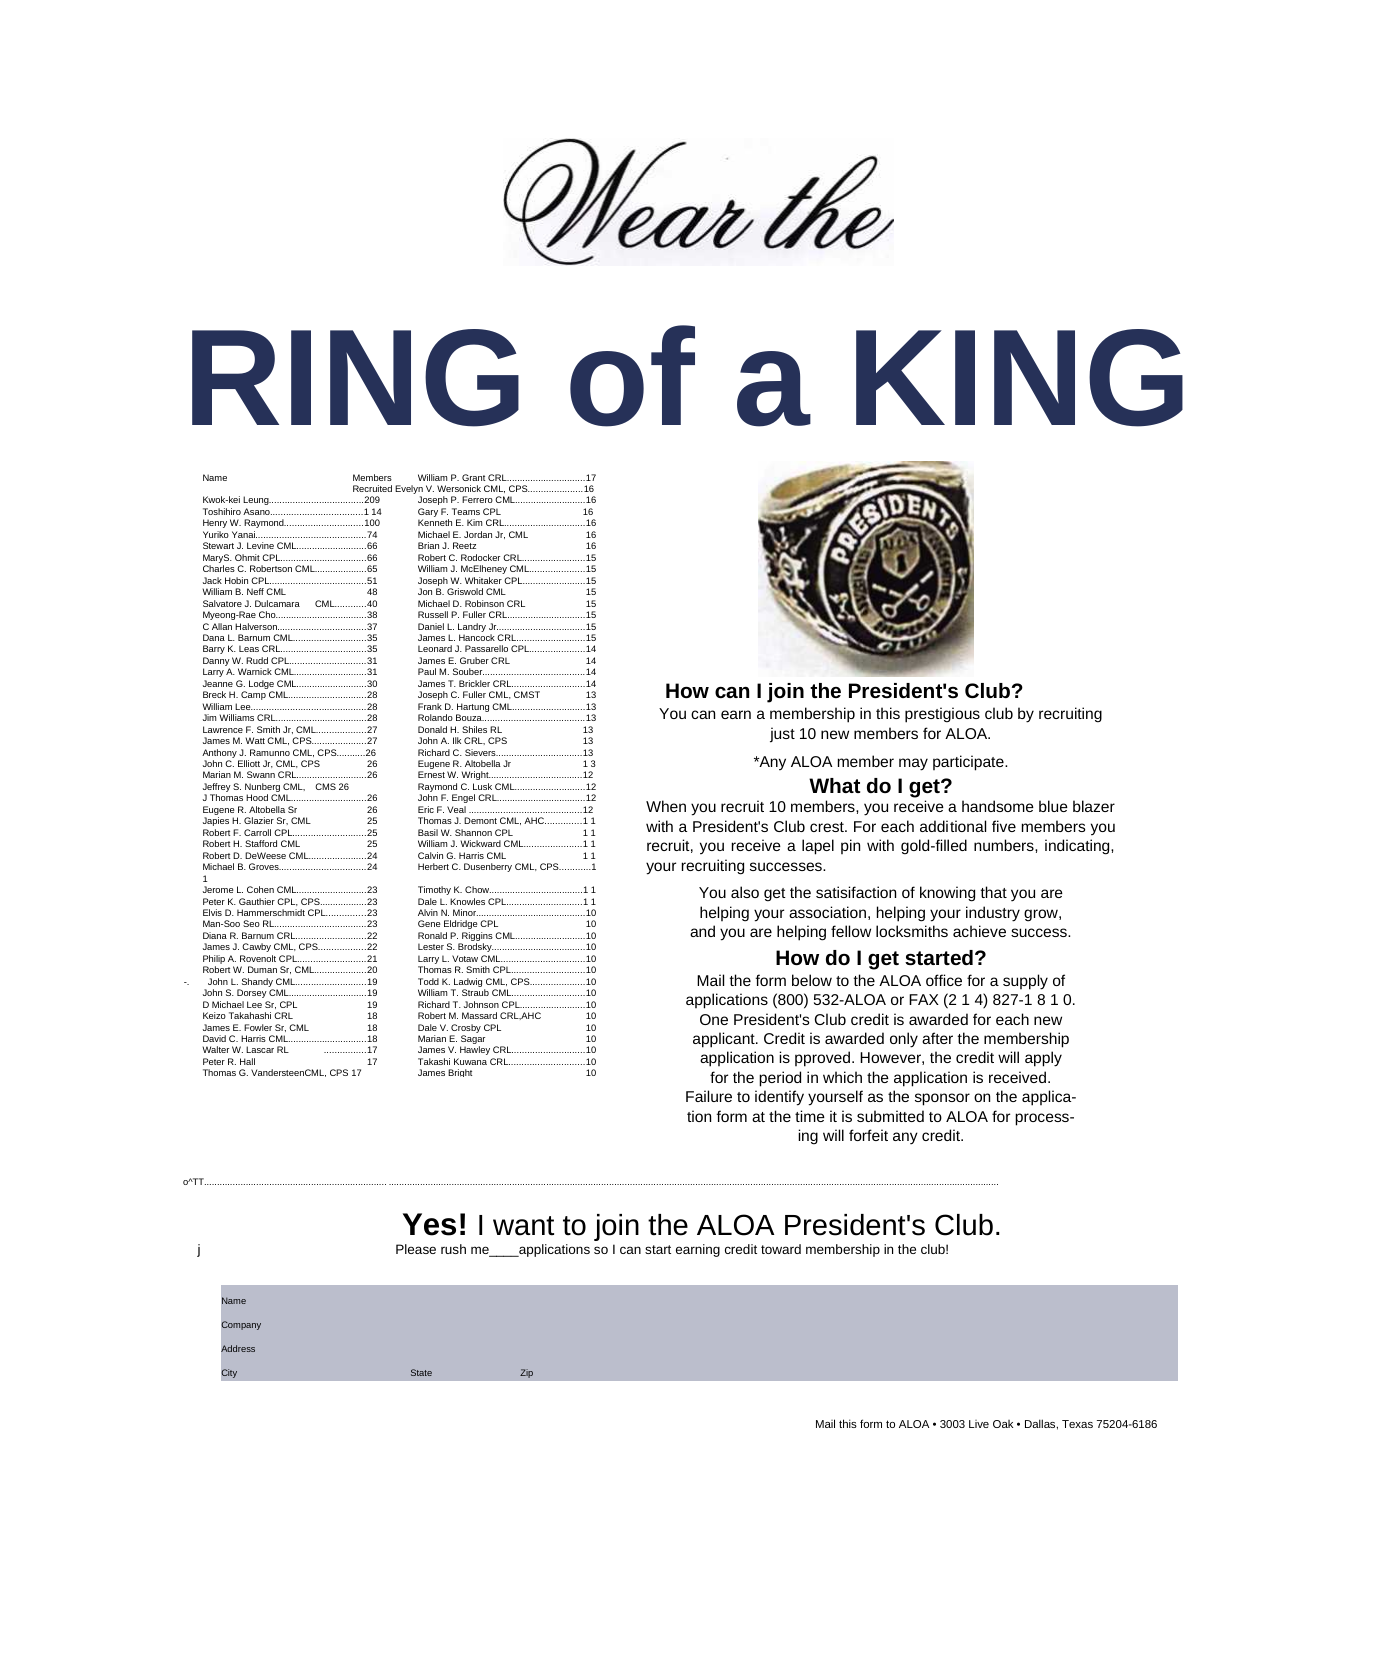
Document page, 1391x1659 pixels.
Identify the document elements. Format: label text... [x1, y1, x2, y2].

text Mail this form to ALOA • 3003 Live Oak • Dallas, Texas 75204-6186 [183, 1418, 1158, 1431]
text You can earn a membership in this prestigious club by recruiting just 10 new members for ALOA. [646, 704, 1116, 743]
text Mail the form below to the ALOA office for a supply of applications (800) 532-ALOA or FAX (2 1 4) 827-1 8 1 0. One President's Club credit is awarded for each new applicant. Credit is awarded only after the membership application is pproved. However, the credit will apply for the period in which the application is received. Failure to identify yourself as the sponsor on the applica- tion form at the time it is submitted to ALOA for process- ing will forfeit any credit. [646, 970, 1116, 1146]
text Company [221, 1309, 1178, 1333]
text j Please rush me applications so I can start earning credit toward membership in the club! [197, 1242, 1002, 1257]
text When you recruit 10 members, you receive a handsome blue blazer with a President's Club crest. For each additional five members you recruit, you receive a lapel pin with gold-filled numbers, indicating, your recruiting successes. [646, 797, 1116, 875]
text Name [221, 1285, 1178, 1309]
picture [503, 138, 894, 266]
text You also get the satisifaction of knowing that you are helping your association, helping your industry grow, and you are helping fellow locksmiths achieve success. [646, 883, 1116, 942]
text How can I join the President's Club? [665, 680, 1116, 704]
text Address [221, 1333, 1178, 1357]
text Michael B. Groves 24 Herbert C. Dusenberry CML, CPS 1 1 [202, 861, 600, 884]
text How do I get started? [646, 947, 1116, 970]
text What do I get? [646, 778, 1116, 797]
subtitle RING of a KING [183, 302, 1192, 456]
text City State Zip [221, 1357, 1178, 1381]
text Yes! I want to join the ALOA President's Club. [183, 1207, 1002, 1242]
text *Any ALOA member may participate. [646, 753, 1116, 771]
picture [758, 461, 974, 677]
